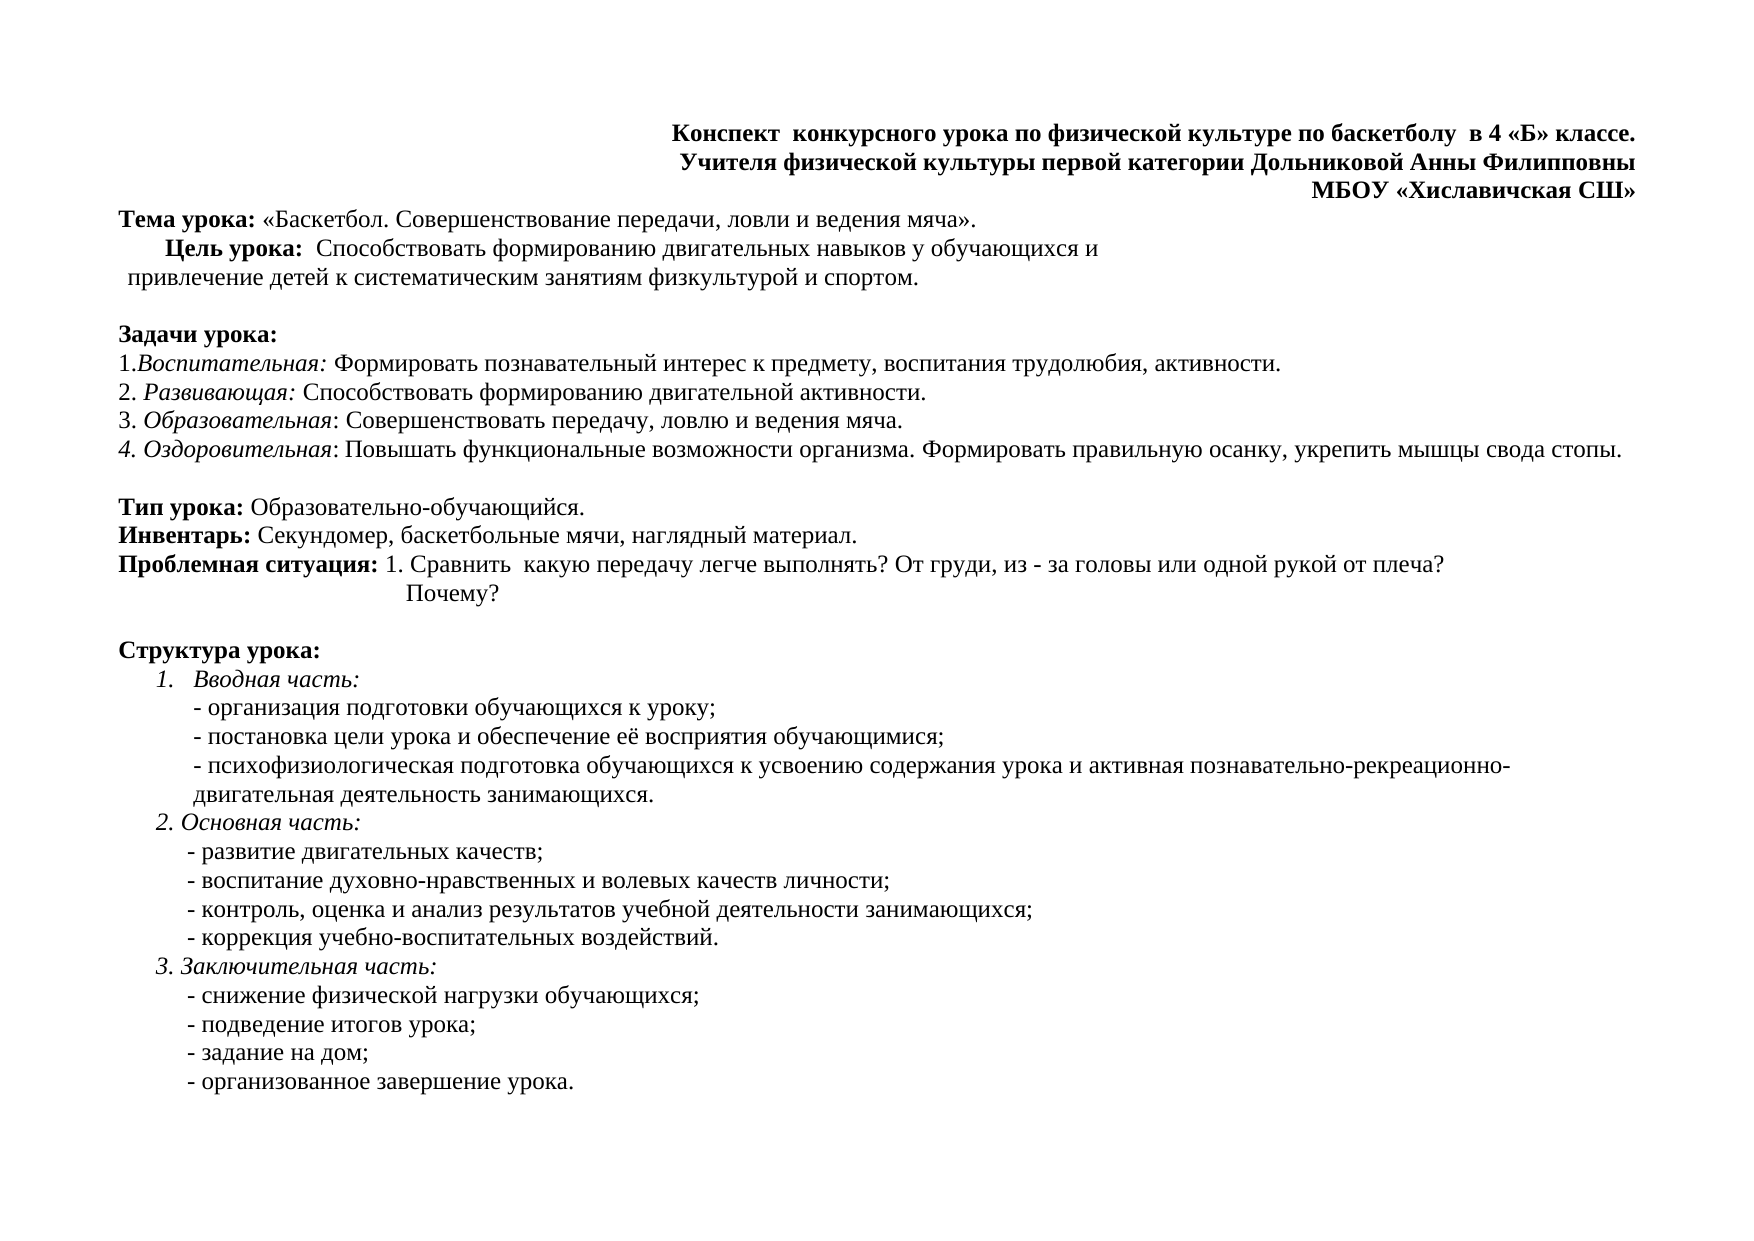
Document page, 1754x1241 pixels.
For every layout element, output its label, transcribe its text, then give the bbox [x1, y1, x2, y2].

text Учителя физической культуры первой категории Дольниковой Анны Филипповны [118, 147, 1636, 176]
text Почему? [118, 578, 1636, 607]
text Инвентарь: Секундомер, баскетбольные мячи, наглядный материал. [118, 521, 1636, 549]
text Цель урока: Способствовать формированию двигательных навыков у обучающихся и [165, 233, 1636, 262]
text 4. Оздоровительная: Повышать функциональные возможности организма. Формировать правильную осанку, укрепить мышцы свода стопы. [118, 434, 1636, 463]
text - психофизиологическая подготовка обучающихся к усвоению содержания урока и активная познавательно-рекреационно-двигательная деятельность занимающихся. [193, 750, 1636, 807]
text Проблемная ситуация: 1. Сравнить какую передачу легче выполнять? От груди, из - за головы или одной рукой от плеча? [118, 549, 1636, 578]
text 2. Развивающая: Способствовать формированию двигательной активности. [118, 377, 1636, 406]
text МБОУ «Хиславичская СШ» [118, 176, 1636, 204]
text Тип урока: Образовательно-обучающийся. [118, 492, 1636, 521]
text - организация подготовки обучающихся к уроку; [193, 692, 1636, 721]
text Конспект конкурсного урока по физической культуре по баскетболу в 4 «Б» классе. [118, 118, 1636, 147]
text 3. Образовательная: Совершенствовать передачу, ловлю и ведения мяча. [118, 406, 1636, 434]
text 2. Основная часть: [118, 807, 1636, 836]
text - организованное завершение урока. [118, 1066, 1636, 1095]
text - воспитание духовно-нравственных и волевых качеств личности; [118, 865, 1636, 894]
text - снижение физической нагрузки обучающихся; [118, 980, 1636, 1009]
text Тема урока: «Баскетбол. Совершенствование передачи, ловли и ведения мяча». [118, 204, 1636, 233]
text 1.Воспитательная: Формировать познавательный интерес к предмету, воспитания трудолюбия, активности. [118, 348, 1636, 377]
text Задачи урока: [118, 319, 1636, 348]
text привлечение детей к систематическим занятиям физкультурой и спортом. [127, 262, 1636, 291]
text - коррекция учебно-воспитательных воздействий. [118, 922, 1636, 951]
text - подведение итогов урока; [118, 1009, 1636, 1037]
text - контроль, оценка и анализ результатов учебной деятельности занимающихся; [118, 894, 1636, 922]
text - постановка цели урока и обеспечение её восприятия обучающимися; [193, 721, 1636, 750]
text - развитие двигательных качеств; [118, 836, 1636, 865]
text - задание на дом; [118, 1037, 1636, 1066]
text 3. Заключительная часть: [118, 951, 1636, 980]
list Вводная часть: [156, 664, 1636, 692]
text Структура урока: [118, 635, 1636, 664]
